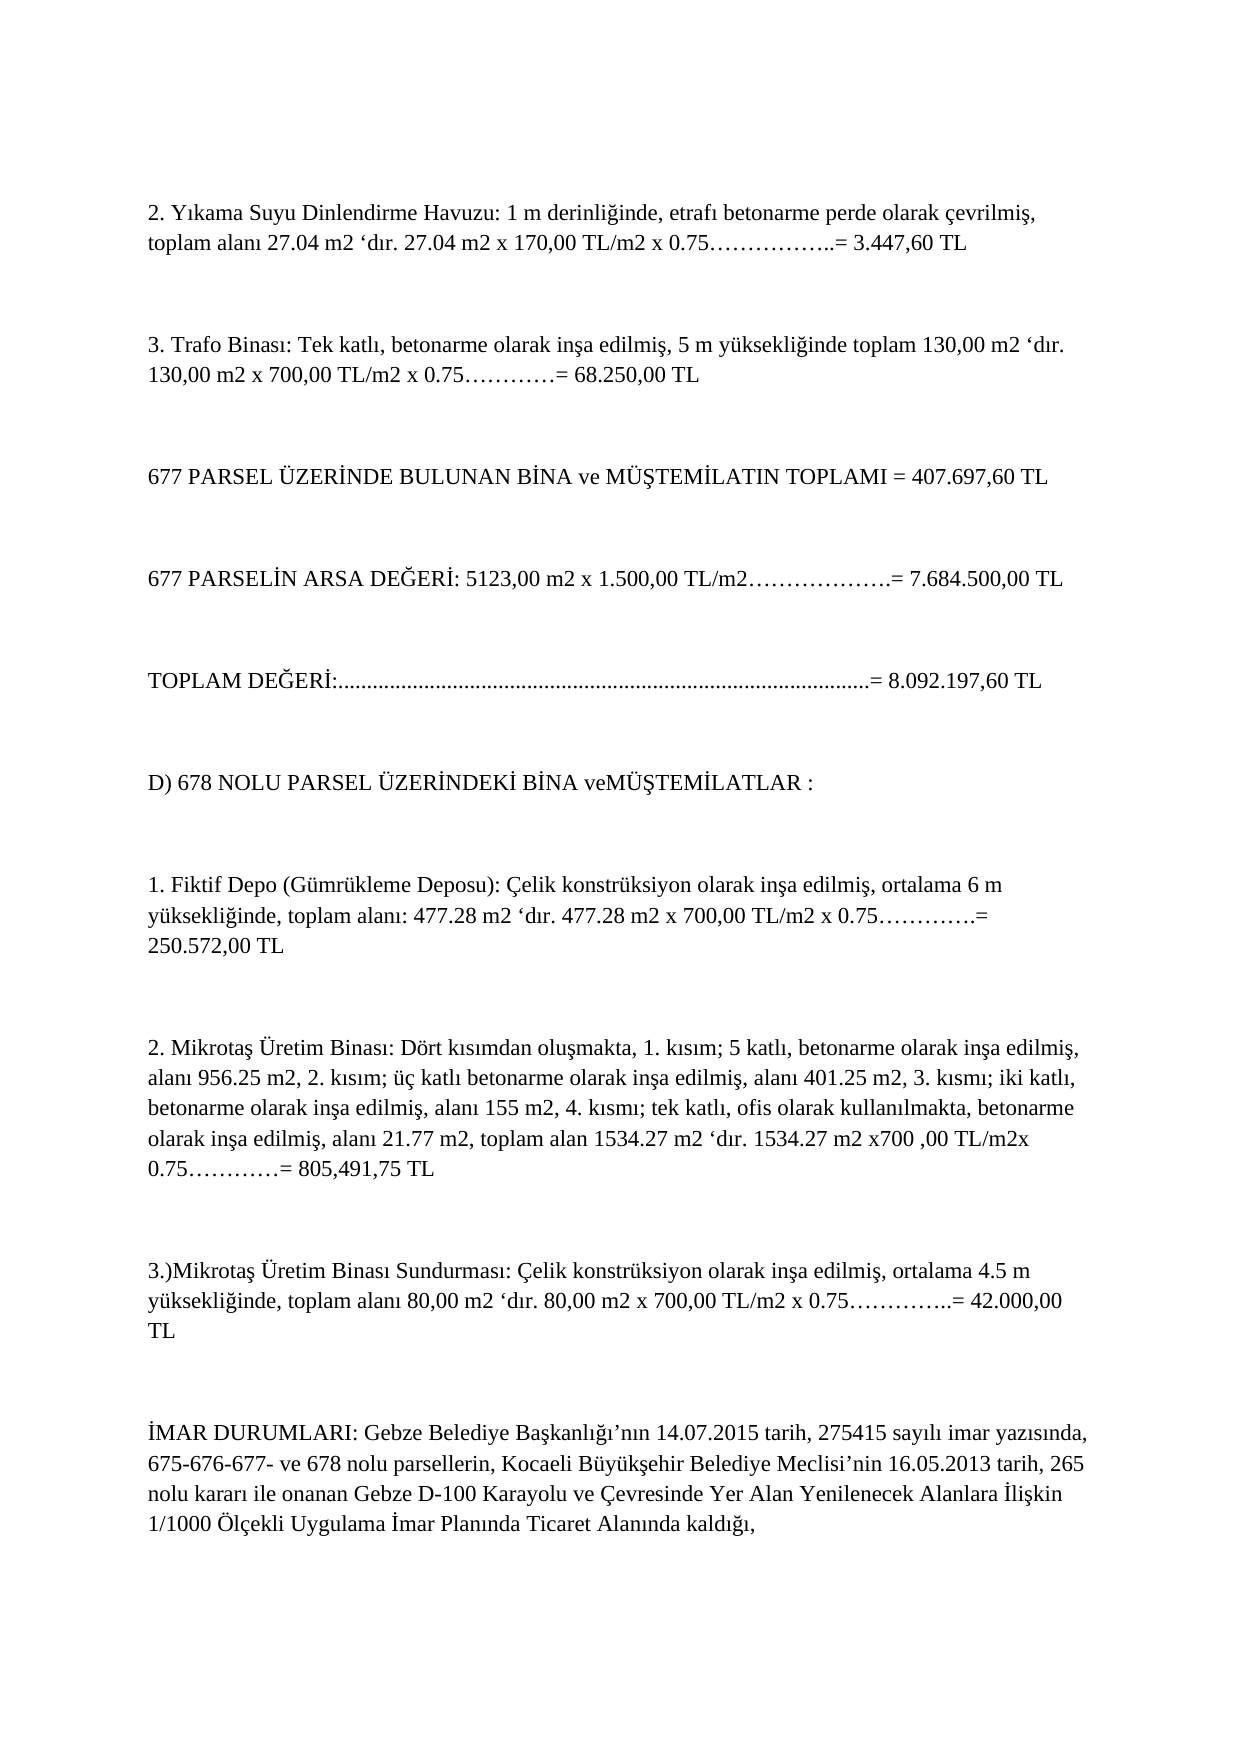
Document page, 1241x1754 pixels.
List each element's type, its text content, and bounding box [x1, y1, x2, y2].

text 2. Mikrotaş Üretim Binası: Dört kısımdan oluşmakta, 1. kısım; 5 katlı, betonarme olarak inşa edilmiş, alanı 956.25 m2, 2. kısım; üç katlı betonarme olarak inşa edilmiş, alanı 401.25 m2, 3. kısmı; iki katlı, betonarme olarak inşa edilmiş, alanı 155 m2, 4. kısmı; tek katlı, ofis olarak kullanılmakta, betonarme olarak inşa edilmiş, alanı 21.77 m2, toplam alan 1534.27 m2 ‘dır. 1534.27 m2 x700 ,00 TL/m2x 0.75…………= 805,491,75 TL [148, 1034, 1093, 1181]
text 3. Trafo Binası: Tek katlı, betonarme olarak inşa edilmiş, 5 m yüksekliğinde toplam 130,00 m2 ‘dır. 130,00 m2 x 700,00 TL/m2 x 0.75…………= 68.250,00 TL [148, 331, 1093, 387]
text 1. Fiktif Depo (Gümrükleme Deposu): Çelik konstrüksiyon olarak inşa edilmiş, ortalama 6 m yüksekliğinde, toplam alanı: 477.28 m2 ‘dır. 477.28 m2 x 700,00 TL/m2 x 0.75………….= 250.572,00 TL [148, 872, 1093, 958]
text 2. Yıkama Suyu Dinlendirme Havuzu: 1 m derinliğinde, etrafı betonarme perde olarak çevrilmiş, toplam alanı 27.04 m2 ‘dır. 27.04 m2 x 170,00 TL/m2 x 0.75……………..= 3.447,60 TL [148, 199, 1093, 255]
text 677 PARSELİN ARSA DEĞERİ: 5123,00 m2 x 1.500,00 TL/m2……………….= 7.684.500,00 TL [148, 565, 1093, 592]
text 3.)Mikrotaş Üretim Binası Sundurması: Çelik konstrüksiyon olarak inşa edilmiş, ortalama 4.5 m yüksekliğinde, toplam alanı 80,00 m2 ‘dır. 80,00 m2 x 700,00 TL/m2 x 0.75…………..= 42.000,00 TL [148, 1257, 1093, 1344]
text D) 678 NOLU PARSEL ÜZERİNDEKİ BİNA veMÜŞTEMİLATLAR : [148, 769, 1093, 796]
text TOPLAM DEĞERİ:.............................................................................................= 8.092.197,60 TL [148, 667, 1093, 694]
text 677 PARSEL ÜZERİNDE BULUNAN BİNA ve MÜŞTEMİLATIN TOPLAMI = 407.697,60 TL [148, 463, 1093, 489]
text İMAR DURUMLARI: Gebze Belediye Başkanlığı’nın 14.07.2015 tarih, 275415 sayılı imar yazısında, 675-676-677- ve 678 nolu parsellerin, Kocaeli Büyükşehir Belediye Meclisi’nin 16.05.2013 tarih, 265 nolu kararı ile onanan Gebze D-100 Karayolu ve Çevresinde Yer Alan Yenilenecek Alanlara İlişkin 1/1000 Ölçekli Uygulama İmar Planında Ticaret Alanında kaldığı, [148, 1419, 1093, 1536]
